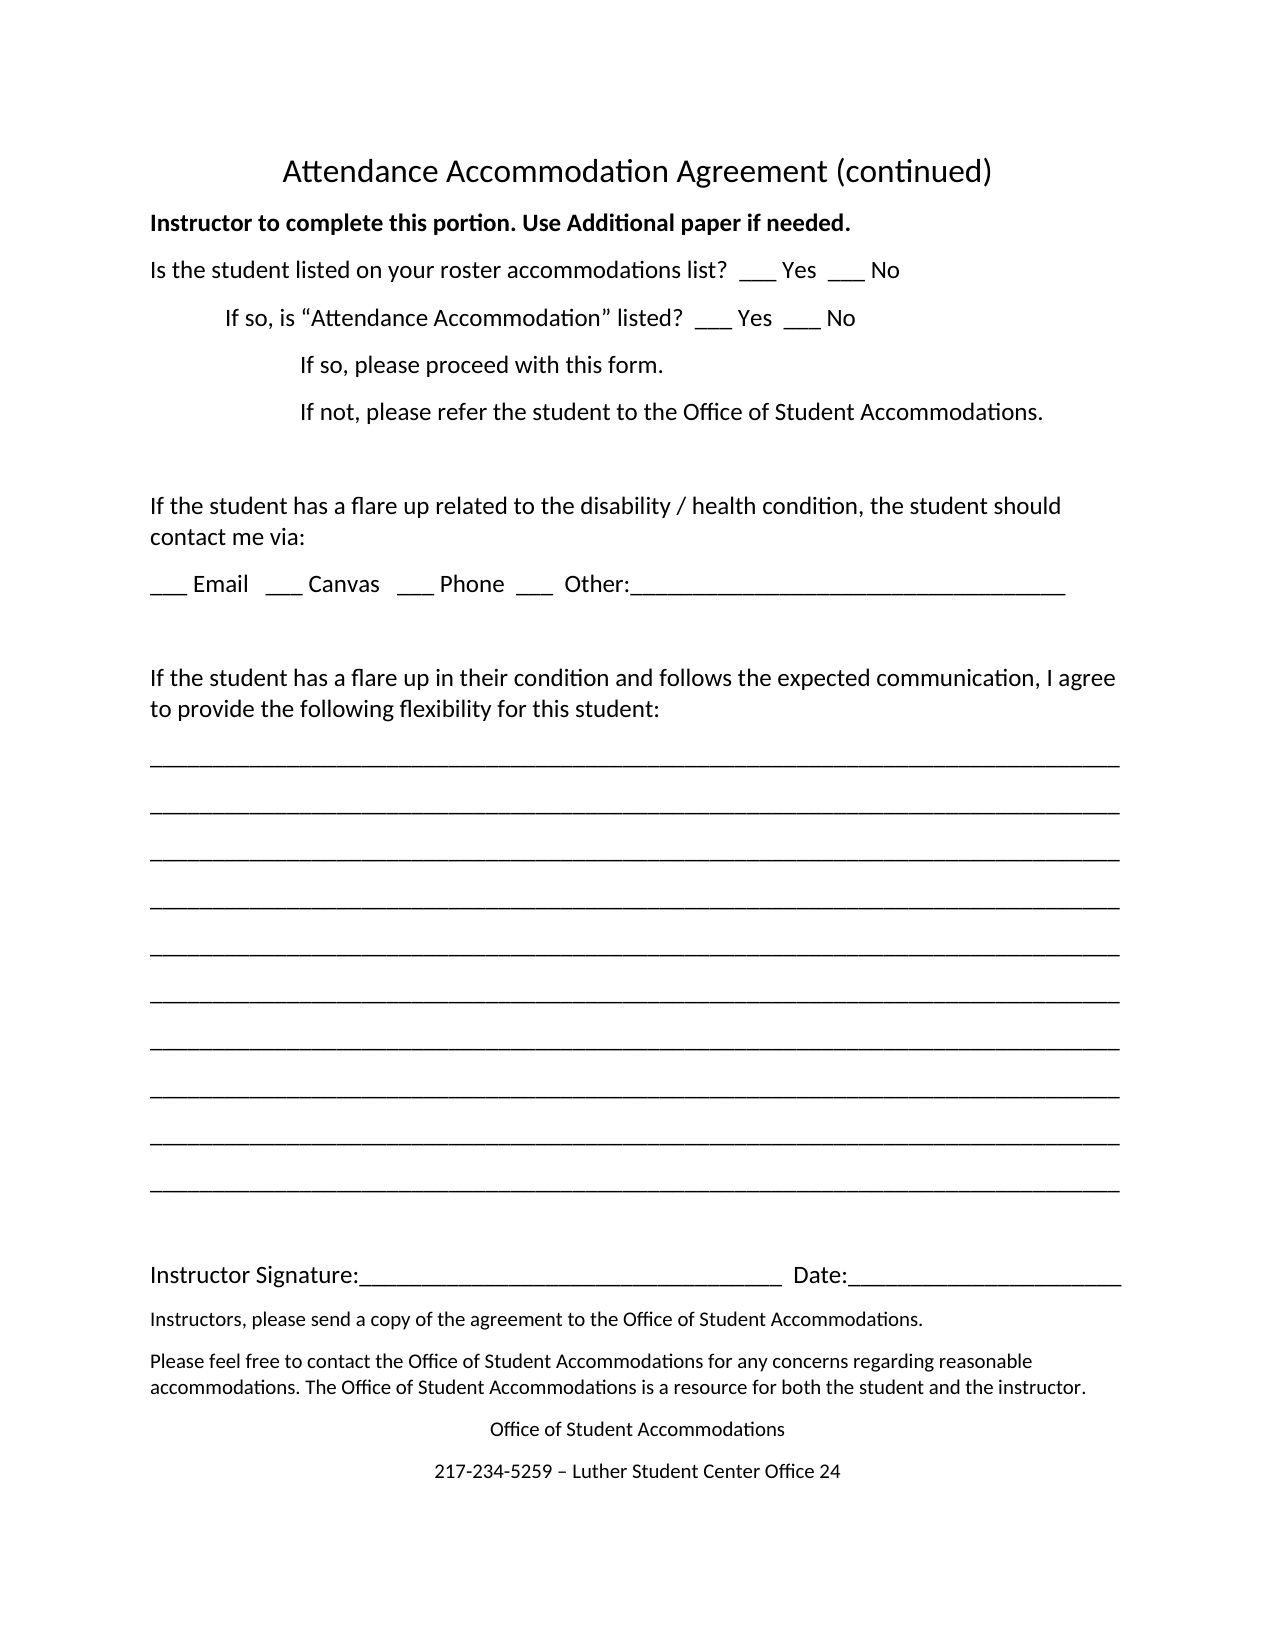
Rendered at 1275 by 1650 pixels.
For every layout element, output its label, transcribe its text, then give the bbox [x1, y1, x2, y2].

text Instructors, please send a copy of the agreement to the Office of Student Accommodations. [150, 1307, 1125, 1332]
text 217-234-5259 – Luther Student Center Office 24 [150, 1458, 1125, 1484]
text ______________________________________________________________________________ [150, 976, 1125, 1007]
text ______________________________________________________________________________ [150, 1023, 1125, 1054]
text ______________________________________________________________________________ [150, 787, 1125, 818]
text If the student has a flare up in their condition and follows the expected communication, I agree to provide the following flexibility for this student: [150, 663, 1125, 724]
text ______________________________________________________________________________ [150, 1071, 1125, 1101]
text If so, is “Attendance Accommodation” listed? ___ Yes ___ No [150, 302, 1125, 332]
text Please feel free to contact the Office of Student Accommodations for any concerns regarding reasonable accommodations. The Office of Student Accommodations is a resource for both the student and the instructor. [150, 1349, 1125, 1399]
text Is the student listed on your roster accommodations list? ___ Yes ___ No [150, 254, 1125, 285]
text Office of Student Accommodations [150, 1416, 1125, 1442]
text If not, please refer the student to the Office of Student Accommodations. [150, 396, 1125, 427]
text ___ Email ___ Canvas ___ Phone ___ Other:___________________________________ [150, 568, 1125, 599]
text ______________________________________________________________________________ [150, 740, 1125, 771]
text If so, please proceed with this form. [150, 349, 1125, 379]
text If the student has a flare up related to the disability / health condition, the student should contact me via: [150, 491, 1125, 552]
text ______________________________________________________________________________ [150, 1118, 1125, 1148]
text ______________________________________________________________________________ [150, 835, 1125, 865]
text ______________________________________________________________________________ [150, 1165, 1125, 1196]
text ______________________________________________________________________________ [150, 929, 1125, 959]
text ______________________________________________________________________________ [150, 882, 1125, 912]
text Instructor Signature:__________________________________ Date:______________________ [150, 1259, 1125, 1290]
text Attendance Accommodation Agreement (continued) [150, 150, 1125, 191]
text Instructor to complete this portion. Use Additional paper if needed. [150, 207, 1125, 238]
